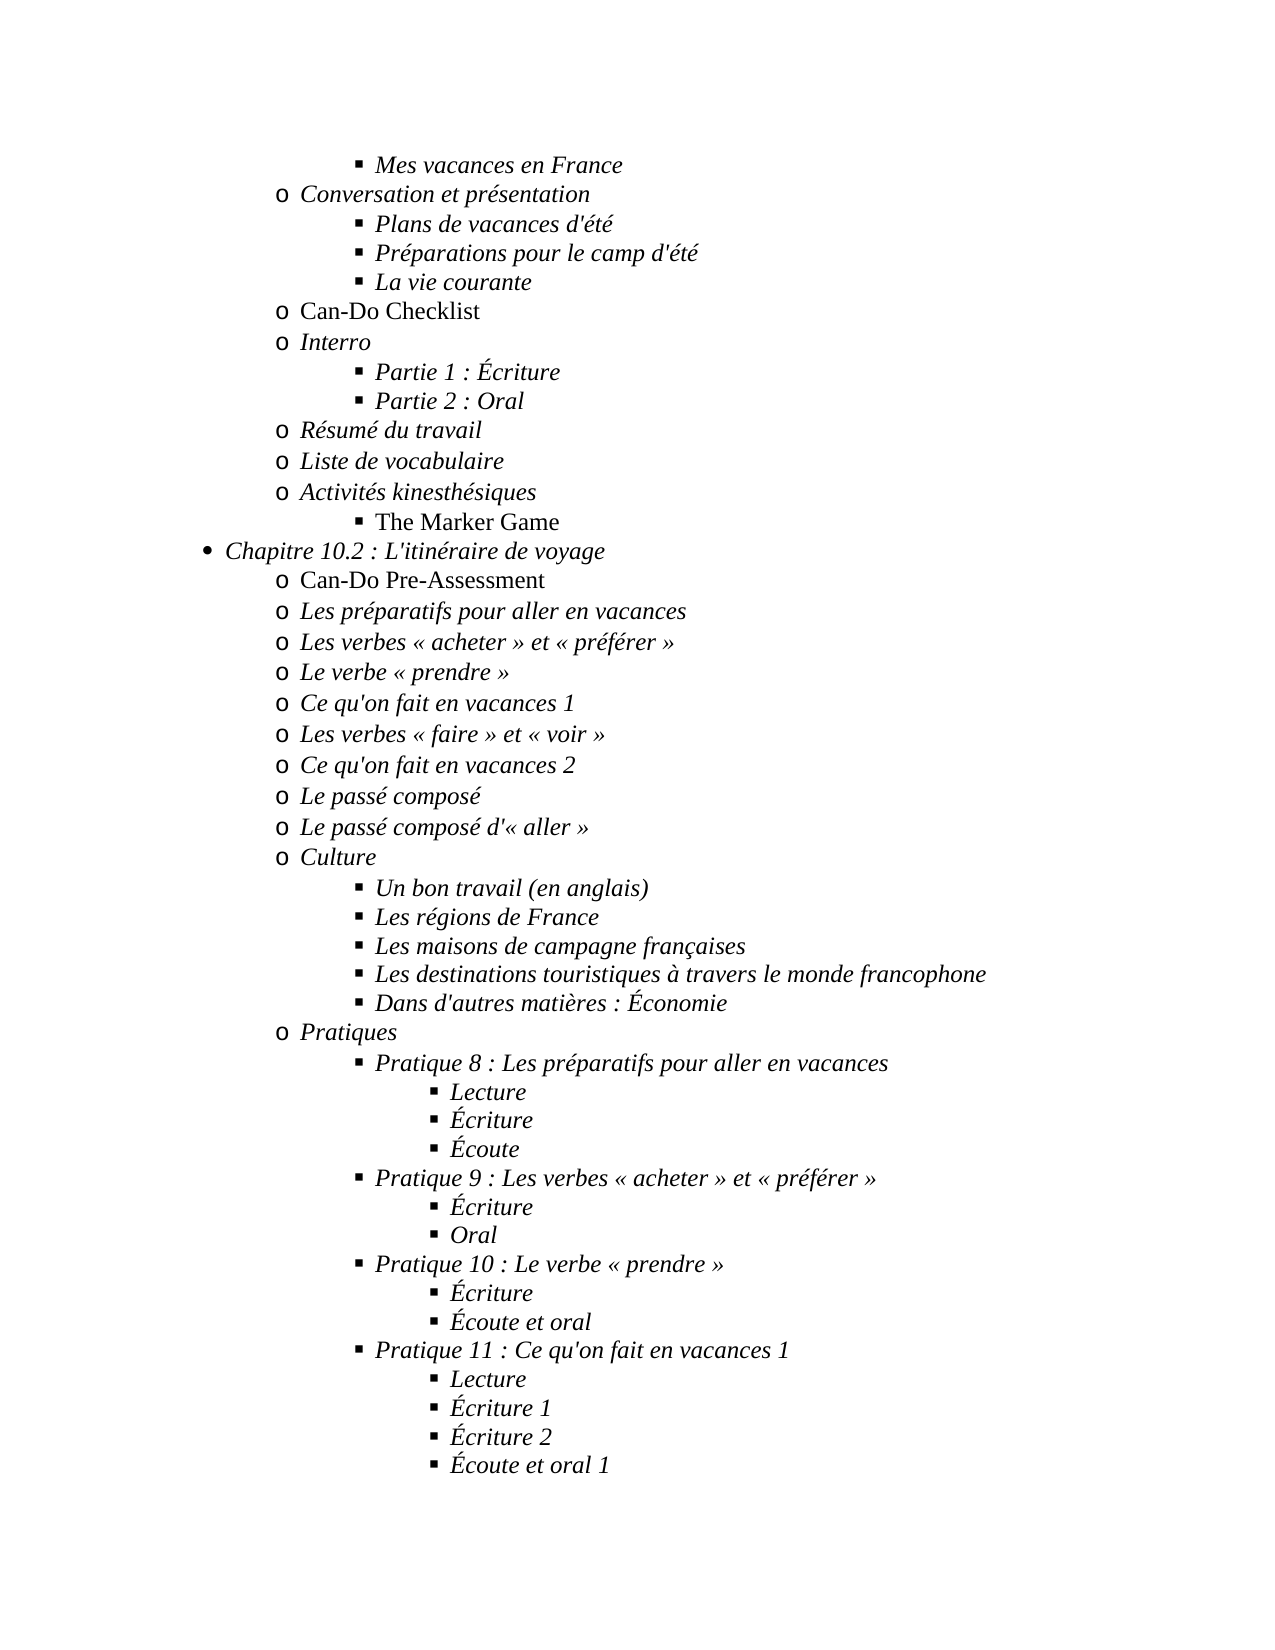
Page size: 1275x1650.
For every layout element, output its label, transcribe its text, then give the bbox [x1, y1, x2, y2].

list Les régions de France [353, 902, 1125, 931]
list Dans d'autres matières : Économie [353, 988, 1125, 1017]
list Écriture [428, 1192, 1125, 1220]
list Écriture [428, 1278, 1125, 1307]
list Ce qu'on fait en vacances 2 [274, 750, 1125, 781]
list Oral [428, 1220, 1125, 1249]
list The Marker Game [353, 507, 1125, 536]
list Pratique 8 : Les préparatifs pour aller en vacances [353, 1048, 1125, 1077]
list Lecture [428, 1077, 1125, 1105]
list Partie 1 : Écriture [353, 357, 1125, 386]
list Conversation et présentation [274, 179, 1125, 209]
list Les verbes « faire » et « voir » [274, 719, 1125, 750]
list Écoute [428, 1134, 1125, 1163]
list Écriture 2 [428, 1422, 1125, 1450]
list Le passé composé [274, 781, 1125, 812]
list Écriture 1 [428, 1393, 1125, 1422]
list Chapitre 10.2 : L'itinéraire de voyage [203, 536, 1125, 565]
list Les préparatifs pour aller en vacances [274, 596, 1125, 627]
list Ce qu'on fait en vacances 1 [274, 688, 1125, 719]
list Les verbes « acheter » et « préférer » [274, 627, 1125, 657]
list Partie 2 : Oral [353, 386, 1125, 415]
list Liste de vocabulaire [274, 446, 1125, 477]
list Pratique 11 : Ce qu'on fait en vacances 1 [353, 1335, 1125, 1364]
list La vie courante [353, 267, 1125, 296]
list Préparations pour le camp d'été [353, 238, 1125, 267]
list Culture [274, 842, 1125, 873]
list Activités kinesthésiques [274, 477, 1125, 507]
list Lecture [428, 1364, 1125, 1393]
list Interro [274, 327, 1125, 357]
list Résumé du travail [274, 415, 1125, 446]
list Can-Do Pre-Assessment [274, 565, 1125, 596]
list Pratiques [274, 1017, 1125, 1048]
list Pratique 10 : Le verbe « prendre » [353, 1249, 1125, 1278]
list Le passé composé d'« aller » [274, 812, 1125, 842]
list Écoute et oral [428, 1307, 1125, 1335]
list Écriture [428, 1105, 1125, 1134]
list Les maisons de campagne françaises [353, 931, 1125, 959]
list Pratique 9 : Les verbes « acheter » et « préférer » [353, 1163, 1125, 1192]
list Le verbe « prendre » [274, 657, 1125, 688]
list Écoute et oral 1 [428, 1450, 1125, 1479]
list Mes vacances en France [353, 150, 1125, 179]
list Can-Do Checklist [274, 296, 1125, 327]
list Plans de vacances d'été [353, 209, 1125, 238]
list Les destinations touristiques à travers le monde francophone [353, 959, 1125, 988]
list Un bon travail (en anglais) [353, 873, 1125, 902]
